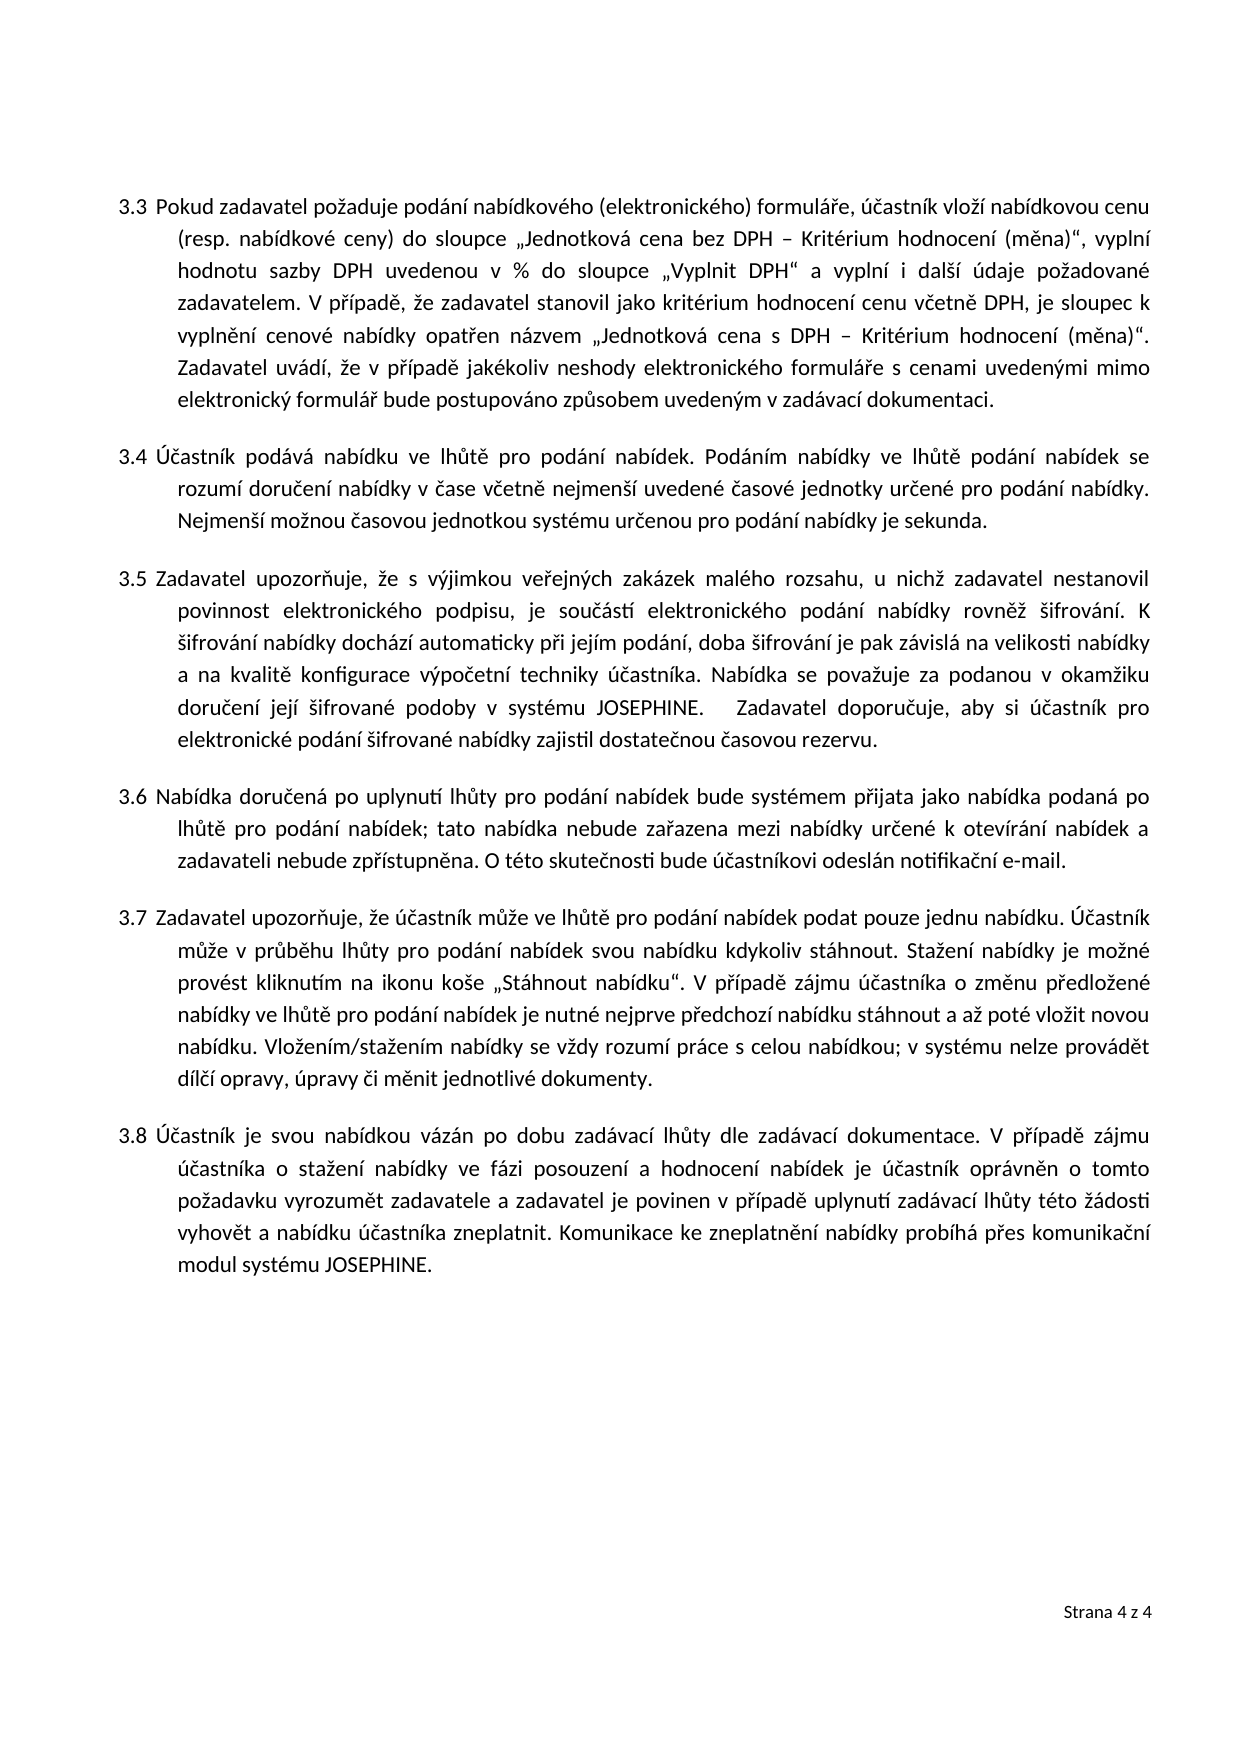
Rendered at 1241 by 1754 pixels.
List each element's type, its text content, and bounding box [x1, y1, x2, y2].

list Účastník je svou nabídkou vázán po dobu zadávací lhůty dle zadávací dokumentace. V případě zájmu účastníka o stažení nabídky ve fázi posouzení a hodnocení nabídek je účastník oprávněn o tomto požadavku vyrozumět zadavatele a zadavatel je povinen v případě uplynutí zadávací lhůty této žádosti vyhovět a nabídku účastníka zneplatnit. Komunikace ke zneplatnění nabídky probíhá přes komunikační modul systému JOSEPHINE. [118, 1122, 1152, 1278]
list Zadavatel upozorňuje, že s výjimkou veřejných zakázek malého rozsahu, u nichž zadavatel nestanovil povinnost elektronického podpisu, je součástí elektronického podání nabídky rovněž šifrování. K šifrování nabídky dochází automaticky při jejím podání, doba šifrování je pak závislá na velikosti nabídky a na kvalitě konfigurace výpočetní techniky účastníka. Nabídka se považuje za podanou v okamžiku doručení její šifrované podoby v systému JOSEPHINE. Zadavatel doporučuje, aby si účastník pro elektronické podání šifrované nabídky zajistil dostatečnou časovou rezervu. [118, 564, 1152, 753]
list Nabídka doručená po uplynutí lhůty pro podání nabídek bude systémem přijata jako nabídka podaná po lhůtě pro podání nabídek; tato nabídka nebude zařazena mezi nabídky určené k otevírání nabídek a zadavateli nebude zpřístupněna. O této skutečnosti bude účastníkovi odeslán notifikační e-mail. [118, 782, 1152, 874]
list Zadavatel upozorňuje, že účastník může ve lhůtě pro podání nabídek podat pouze jednu nabídku. Účastník může v průběhu lhůty pro podání nabídek svou nabídku kdykoliv stáhnout. Stažení nabídky je možné provést kliknutím na ikonu koše „Stáhnout nabídku“. V případě zájmu účastníka o změnu předložené nabídky ve lhůtě pro podání nabídek je nutné nejprve předchozí nabídku stáhnout a až poté vložit novou nabídku. Vložením/stažením nabídky se vždy rozumí práce s celou nabídkou; v systému nelze provádět dílčí opravy, úpravy či měnit jednotlivé dokumenty. [118, 903, 1152, 1092]
list Pokud zadavatel požaduje podání nabídkového (elektronického) formuláře, účastník vloží nabídkovou cenu (resp. nabídkové ceny) do sloupce „Jednotková cena bez DPH – Kritérium hodnocení (měna)“, vyplní hodnotu sazby DPH uvedenou v % do sloupce „Vyplnit DPH“ a vyplní i další údaje požadované zadavatelem. V případě, že zadavatel stanovil jako kritérium hodnocení cenu včetně DPH, je sloupec k vyplnění cenové nabídky opatřen názvem „Jednotková cena s DPH – Kritérium hodnocení (měna)“. Zadavatel uvádí, že v případě jakékoliv neshody elektronického formuláře s cenami uvedenými mimo elektronický formulář bude postupováno způsobem uvedeným v zadávací dokumentaci. [118, 192, 1152, 413]
list Účastník podává nabídku ve lhůtě pro podání nabídek. Podáním nabídky ve lhůtě podání nabídek se rozumí doručení nabídky v čase včetně nejmenší uvedené časové jednotky určené pro podání nabídky. Nejmenší možnou časovou jednotkou systému určenou pro podání nabídky je sekunda. [118, 442, 1152, 535]
